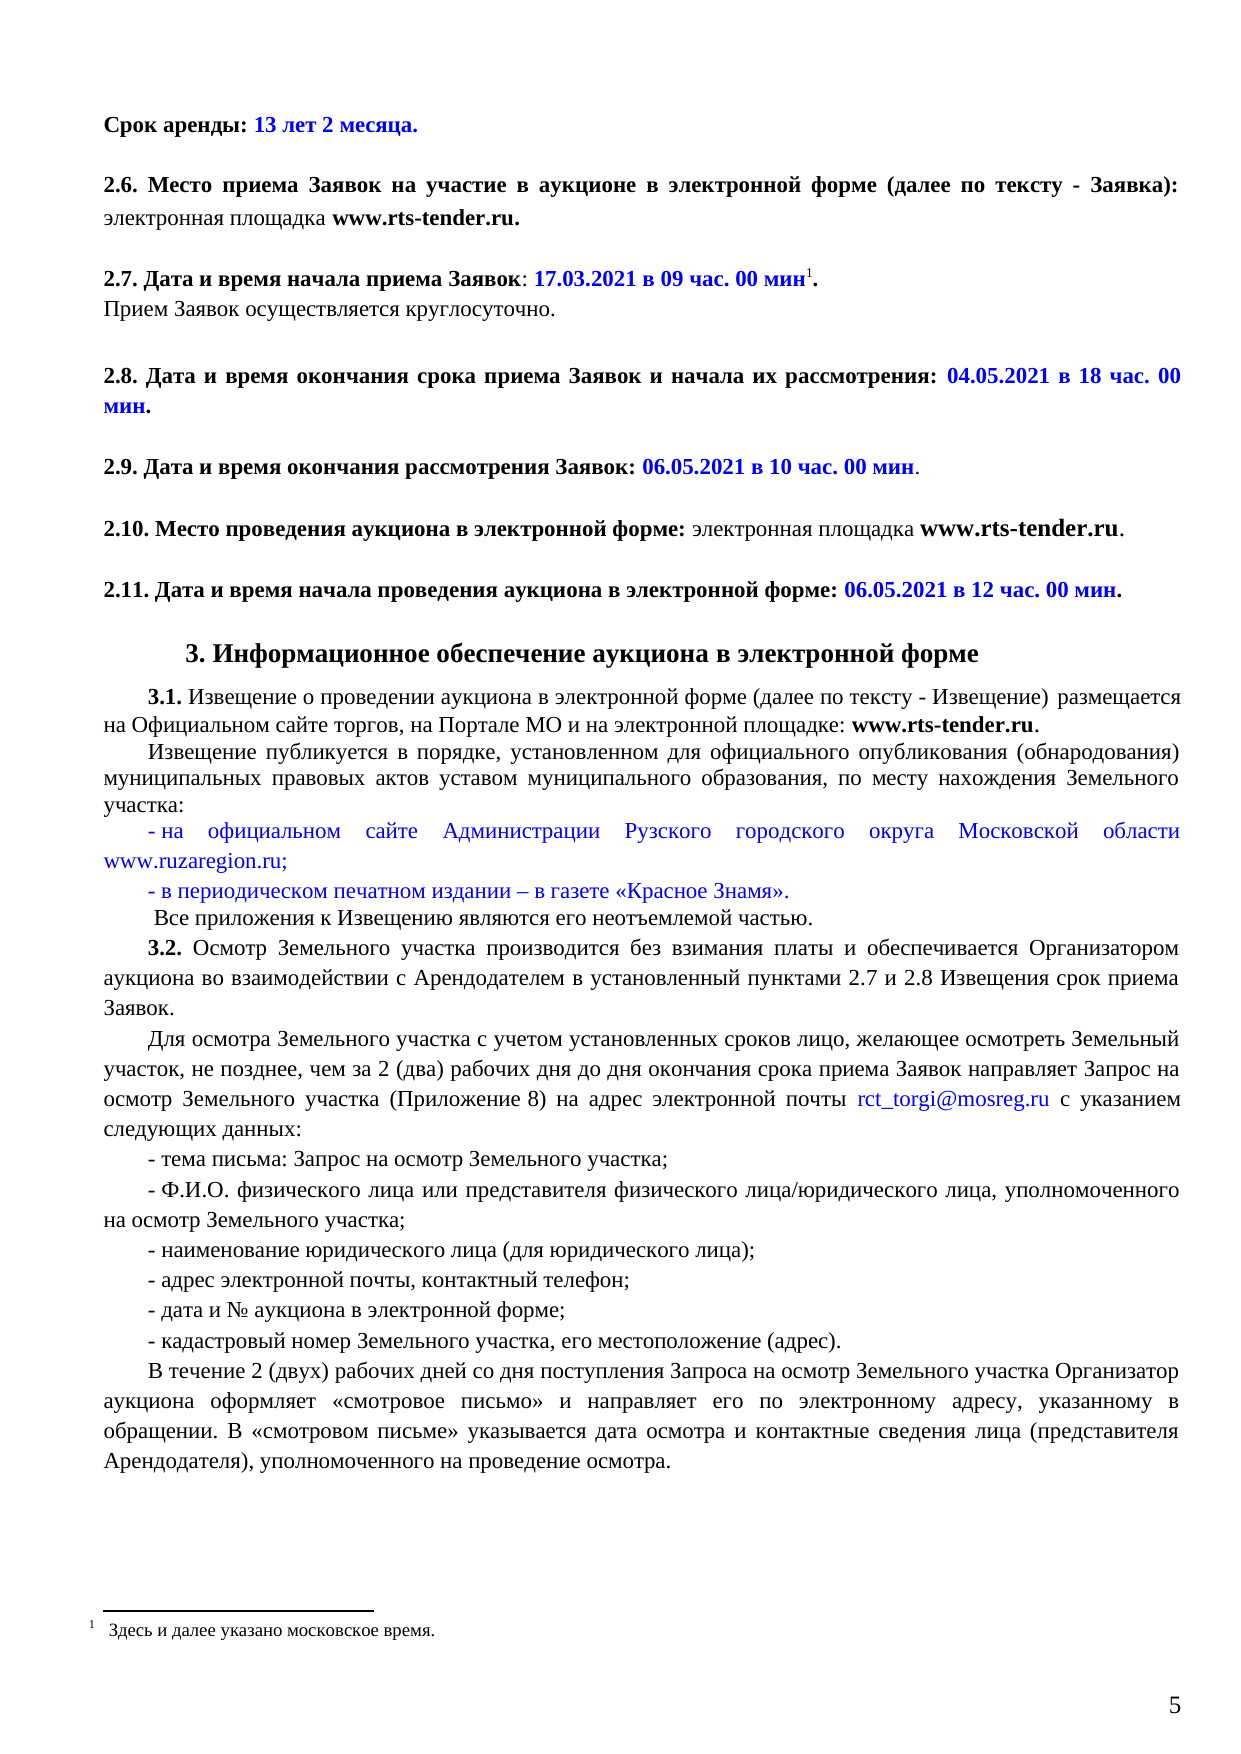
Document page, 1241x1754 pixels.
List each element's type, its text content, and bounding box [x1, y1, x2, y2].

text 2.10. Место проведения аукциона в электронной форме: электронная площадка www.rts-tender.ru. [103, 513, 1181, 542]
text 2.8. Дата и время окончания срока приема Заявок и начала их рассмотрения: 04.05.2021 в 18 час. 00 мин. [103, 362, 1181, 419]
subtitle 3. Информационное обеспечение аукциона в электронной форме [185, 637, 1181, 668]
text - адрес электронной почты, контактный телефон; [103, 1266, 1181, 1293]
text - кадастровый номер Земельного участка, его местоположение (адрес). [103, 1327, 1181, 1353]
text - наименование юридического лица (для юридического лица); [103, 1236, 1181, 1262]
text Все приложения к Извещению являются его неотъемлемой частью. [103, 904, 1181, 930]
text - тема письма: Запрос на осмотр Земельного участка; [103, 1146, 1181, 1172]
text 2.6. Место приема Заявок на участие в аукционе в электронной форме (далее по тексту - Заявка): электронная площадка www.rts-tender.ru. [103, 171, 1181, 230]
text - Ф.И.О. физического лица или представителя физического лица/юридического лица, уполномоченного на осмотр Земельного участка; [103, 1176, 1181, 1232]
text - в периодическом печатном издании – в газете «Красное Знамя». [103, 877, 1181, 904]
text - дата и № аукциона в электронной форме; [103, 1297, 1181, 1323]
text Для осмотра Земельного участка с учетом установленных сроков лицо, желающее осмотреть Земельный участок, не позднее, чем за 2 (два) рабочих дня до дня окончания срока приема Заявок направляет Запрос на осмотр Земельного участка (Приложение 8) на адрес электронной почты rct_torgi@mosreg.ru с указанием следующих данных: [103, 1025, 1181, 1142]
text 3.2. Осмотр Земельного участка производится без взимания платы и обеспечивается Организатором аукциона во взаимодействии с Арендодателем в установленный пунктами 2.7 и 2.8 Извещения срок приема Заявок. [103, 934, 1181, 1021]
text 2.11. Дата и время начала проведения аукциона в электронной форме: 06.05.2021 в 12 час. 00 мин. [103, 576, 1181, 603]
text - на официальном сайте Администрации Рузского городского округа Московской области www.ruzaregion.ru; [103, 817, 1181, 874]
text 3.1. Извещение о проведении аукциона в электронной форме (далее по тексту - Извещение) размещается на Официальном сайте торгов, на Портале МО и на электронной площадке: www.rts-tender.ru. [103, 683, 1181, 738]
text 2.7. Дата и время начала приема Заявок: 17.03.2021 в 09 час. 00 мин. [103, 265, 1181, 291]
text 2.9. Дата и время окончания рассмотрения Заявок: 06.05.2021 в 10 час. 00 мин. [103, 453, 1181, 479]
text Извещение публикуется в порядке, установленном для официального опубликования (обнародования) муниципальных правовых актов уставом муниципального образования, по месту нахождения Земельного участка: [103, 738, 1181, 817]
text В течение 2 (двух) рабочих дней со дня поступления Запроса на осмотр Земельного участка Организатор аукциона оформляет «смотровое письмо» и направляет его по электронному адресу, указанному в обращении. В «смотровом письме» указывается дата осмотра и контактные сведения лица (представителя Арендодателя), уполномоченного на проведение осмотра. [103, 1357, 1181, 1474]
text Прием Заявок осуществляется круглосуточно. [103, 295, 1181, 321]
text Срок аренды: 13 лет 2 месяца. [103, 111, 1181, 137]
